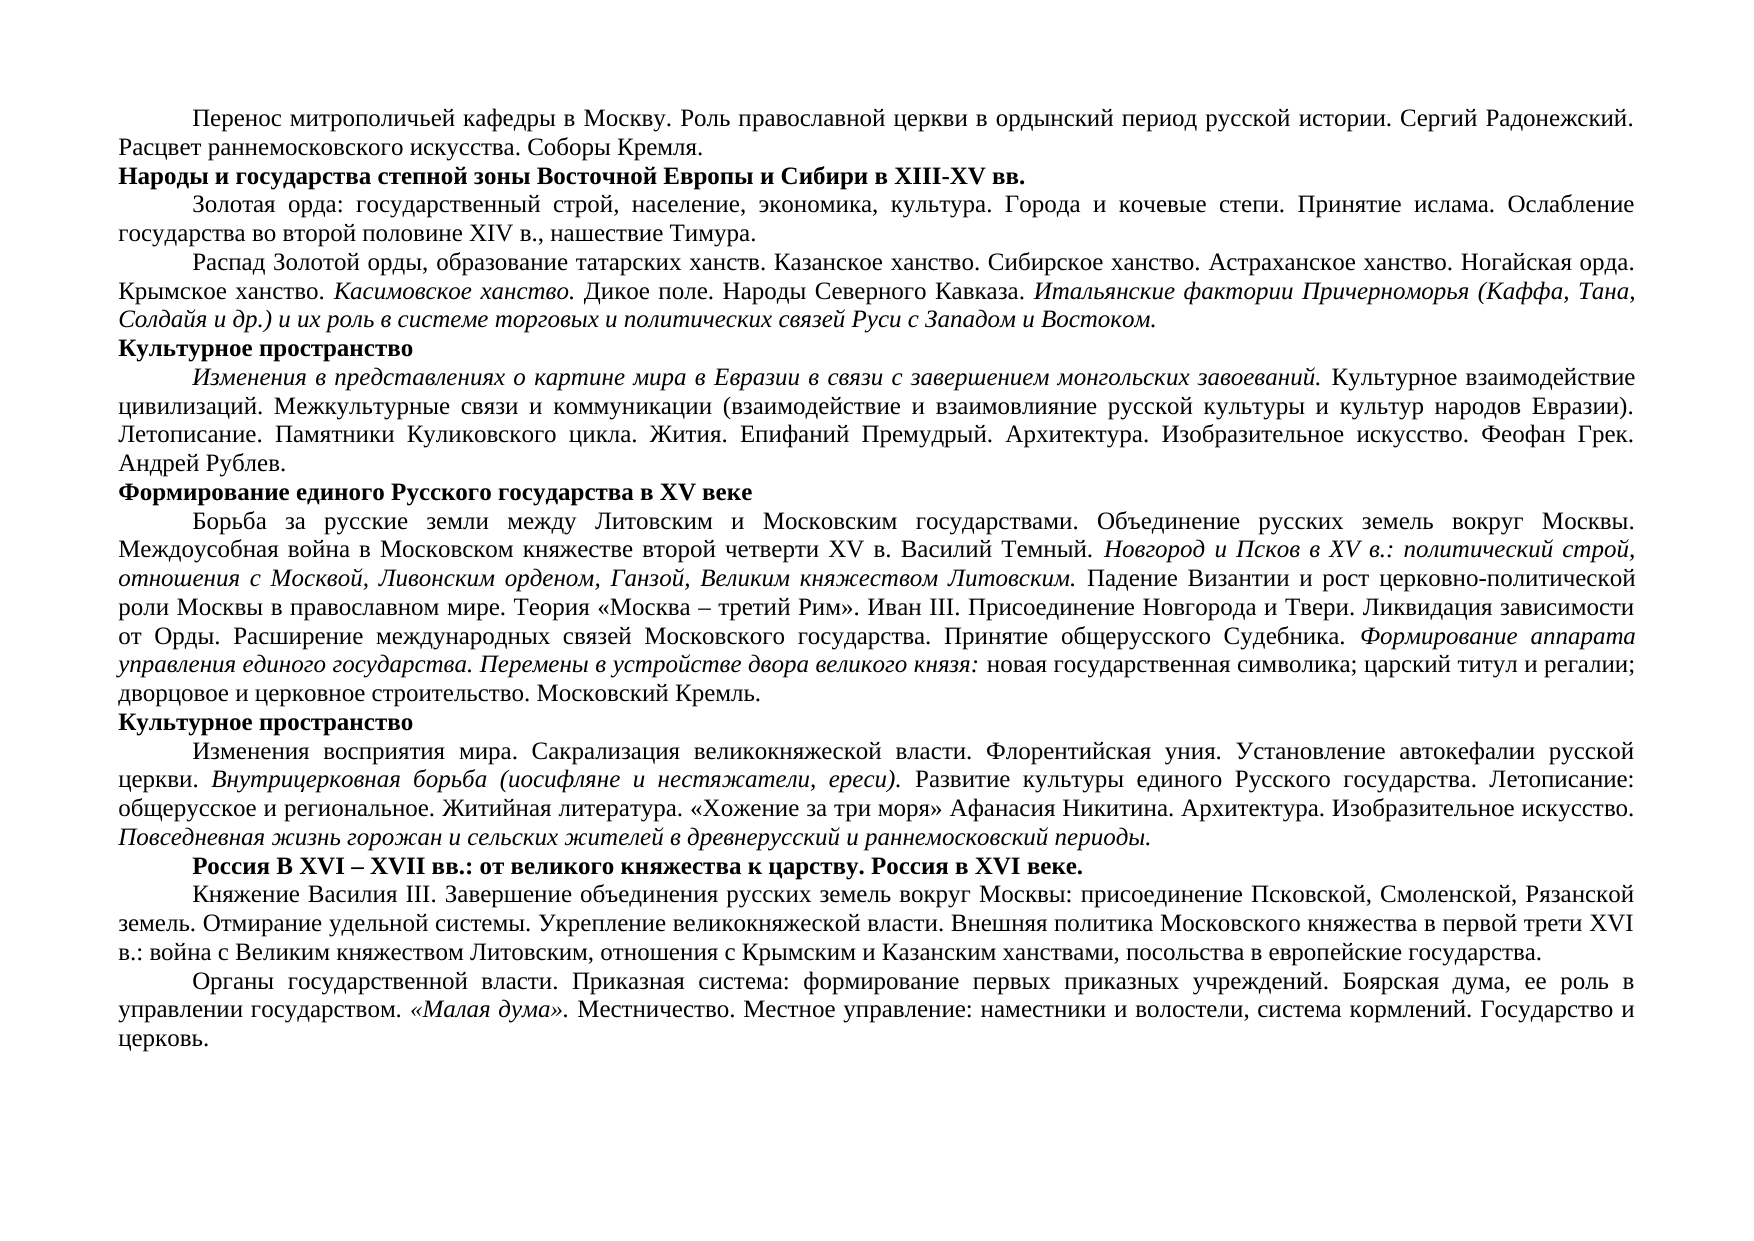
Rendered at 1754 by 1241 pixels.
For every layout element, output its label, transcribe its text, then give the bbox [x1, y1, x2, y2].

text Изменения в представлениях о картине мира в Евразии в связи с завершением монгольских завоеваний. Культурное взаимодействие цивилизаций. Межкультурные связи и коммуникации (взаимодействие и взаимовлияние русской культуры и культур народов Евразии). Летописание. Памятники Куликовского цикла. Жития. Епифаний Премудрый. Архитектура. Изобразительное искусство. Феофан Грек. Андрей Рублев. [118, 362, 1636, 477]
text Борьба за русские земли между Литовским и Московским государствами. Объединение русских земель вокруг Москвы. Междоусобная война в Московском княжестве второй четверти XV в. Василий Темный. Новгород и Псков в XV в.: политический строй, отношения с Москвой, Ливонским орденом, Ганзой, Великим княжеством Литовским. Падение Византии и рост церковно-политической роли Москвы в православном мире. Теория «Москва – третий Рим». Иван III. Присоединение Новгорода и Твери. Ликвидация зависимости от Орды. Расширение международных связей Московского государства. Принятие общерусского Судебника. Формирование аппарата управления единого государства. Перемены в устройстве двора великого князя: новая государственная символика; царский титул и регалии; дворцовое и церковное строительство. Московский Кремль. [118, 506, 1636, 707]
text Перенос митрополичьей кафедры в Москву. Роль православной церкви в ордынский период русской истории. Сергий Радонежский. Расцвет раннемосковского искусства. Соборы Кремля. [118, 103, 1636, 161]
text Органы государственной власти. Приказная система: формирование первых приказных учреждений. Боярская дума, ее роль в управлении государством. «Малая дума». Местничество. Местное управление: наместники и волостели, система кормлений. Государство и церковь. [118, 966, 1636, 1052]
text Народы и государства степной зоны Восточной Европы и Сибири в XIII-XV вв. [118, 161, 1636, 189]
text Распад Золотой орды, образование татарских ханств. Казанское ханство. Сибирское ханство. Астраханское ханство. Ногайская орда. Крымское ханство. Касимовское ханство. Дикое поле. Народы Северного Кавказа. Итальянские фактории Причерноморья (Каффа, Тана, Солдайя и др.) и их роль в системе торговых и политических связей Руси с Западом и Востоком. [118, 247, 1636, 333]
text Культурное пространство [118, 707, 1636, 736]
text Формирование единого Русского государства в XV веке [118, 477, 1636, 506]
text Культурное пространство [118, 333, 1636, 362]
text Россия В XVI – XVII вв.: от великого княжества к царству. Россия в XVI веке. [118, 851, 1636, 879]
text Изменения восприятия мира. Сакрализация великокняжеской власти. Флорентийская уния. Установление автокефалии русской церкви. Внутрицерковная борьба (иосифляне и нестяжатели, ереси). Развитие культуры единого Русского государства. Летописание: общерусское и региональное. Житийная литература. «Хожение за три моря» Афанасия Никитина. Архитектура. Изобразительное искусство. Повседневная жизнь горожан и сельских жителей в древнерусский и раннемосковский периоды. [118, 736, 1636, 851]
text Золотая орда: государственный строй, население, экономика, культура. Города и кочевые степи. Принятие ислама. Ослабление государства во второй половине XIV в., нашествие Тимура. [118, 189, 1636, 247]
text Княжение Василия III. Завершение объединения русских земель вокруг Москвы: присоединение Псковской, Смоленской, Рязанской земель. Отмирание удельной системы. Укрепление великокняжеской власти. Внешняя политика Московского княжества в первой трети XVI в.: война с Великим княжеством Литовским, отношения с Крымским и Казанским ханствами, посольства в европейские государства. [118, 879, 1636, 966]
